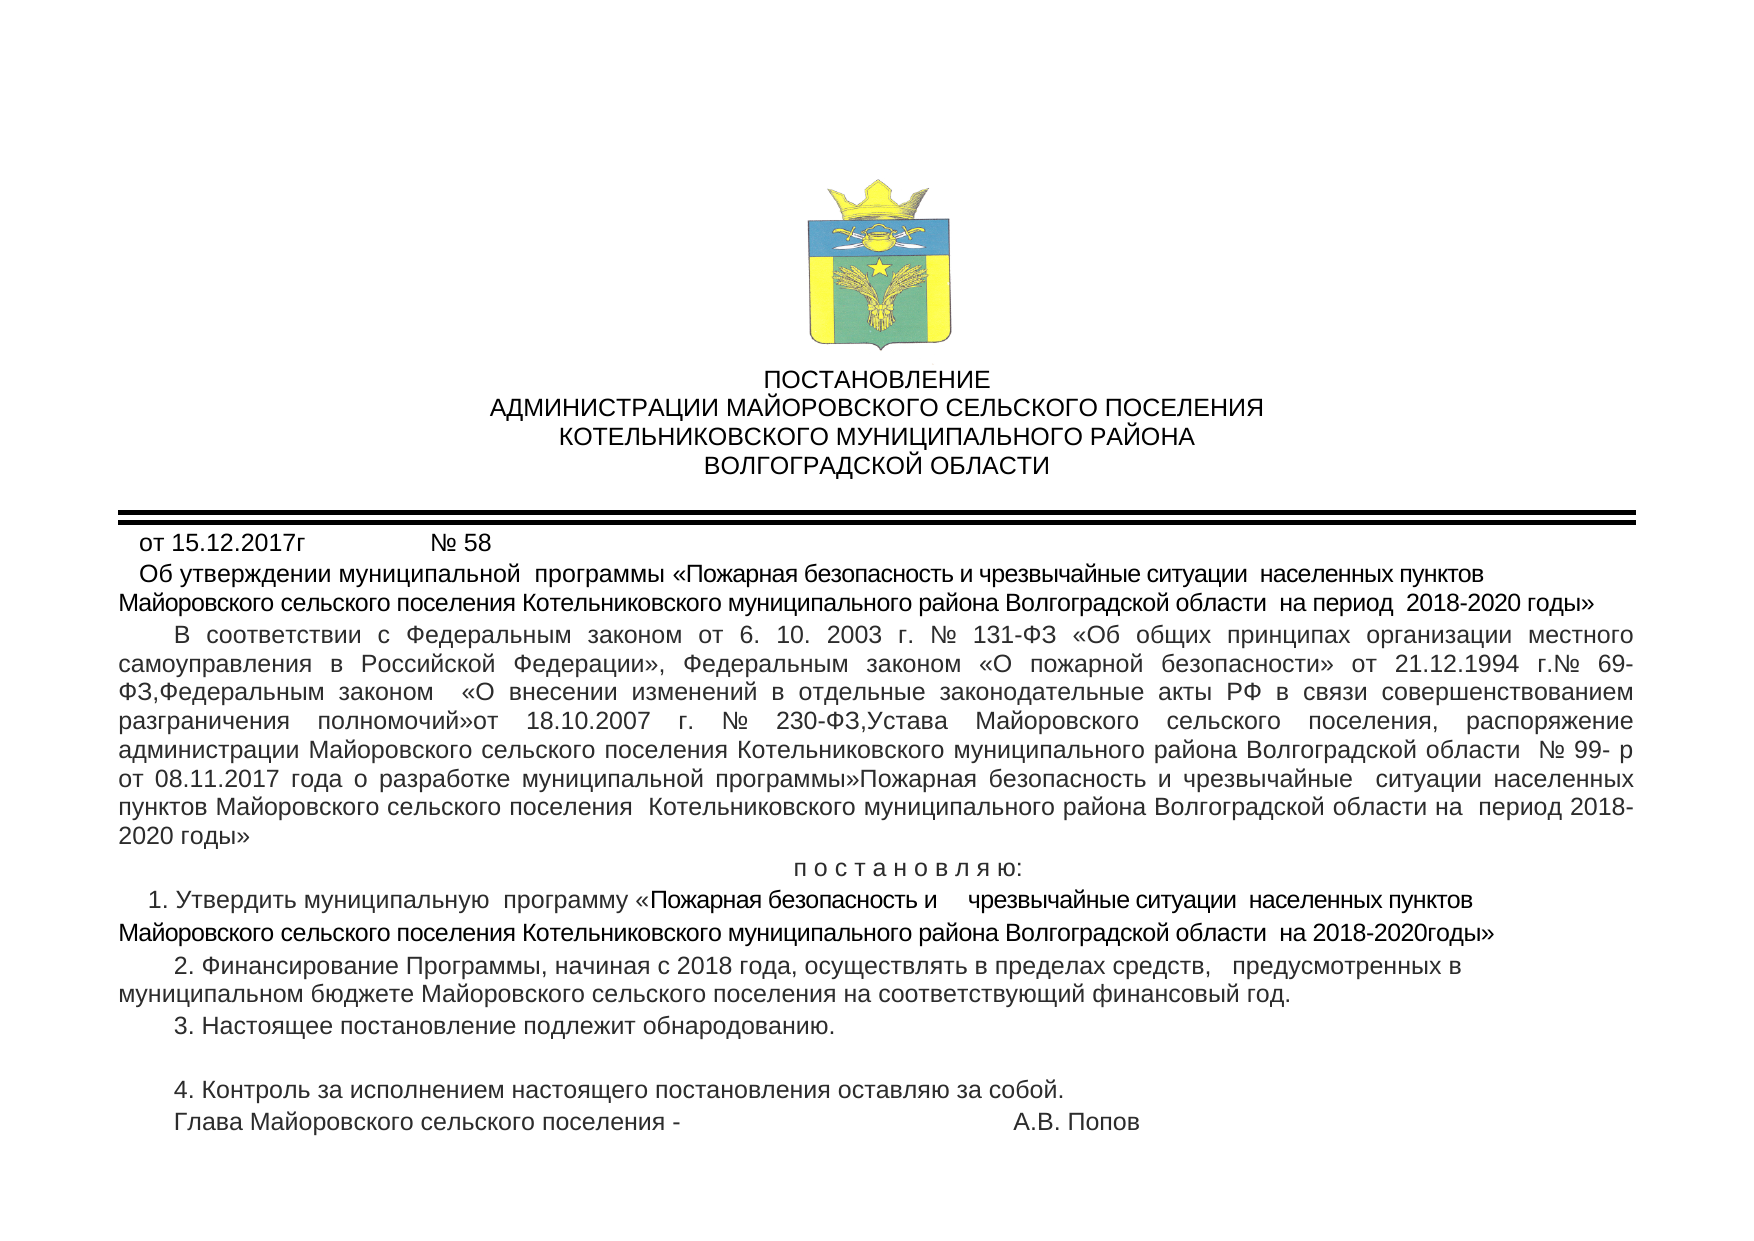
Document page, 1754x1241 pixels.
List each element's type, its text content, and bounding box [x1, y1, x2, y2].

text ВОЛГОГРАДСКОЙ ОБЛАСТИ [118, 451, 1636, 480]
text 2. Финансирование Программы, начиная с 2018 года, осуществлять в пределах средств, предусмотренных в муниципальном бюджете Майоровского сельского поселения на соответствующий финансовый год. [118, 951, 1636, 1008]
text Об утверждении муниципальной программы «Пожарная безопасность и чрезвычайные ситуации населенных пунктов Майоровского сельского поселения Котельниковского муниципального района Волгоградской области на период 2018-2020 годы» [118, 559, 1636, 617]
text КОТЕЛЬНИКОВСКОГО МУНИЦИПАЛЬНОГО РАЙОНА [118, 422, 1636, 451]
picture [802, 177, 952, 365]
text п о с т а н о в л я ю: [118, 853, 1636, 882]
text ПОСТАНОВЛЕНИЕ [118, 365, 1636, 393]
text В соответствии с Федеральным законом от 6. 10. . № 131-ФЗ «Об общих принципах организации местного самоуправления в Российской Федерации», Федеральным законом «О пожарной безопасности» от 21.12.1994 г.№ 69-ФЗ,Федеральным законом «О внесении изменений в отдельные законодательные акты РФ в связи совершенствованием разграничения полномочий»от 18.10.2007 г. № 230-ФЗ,Устава Майоровского сельского поселения, распоряжение администрации Майоровского сельского поселения Котельниковского муниципального района Волгоградской области № 99- р от 08.11.2017 года о разработке муниципальной программы»Пожарная безопасность и чрезвычайные ситуации населенных пунктов Майоровского сельского поселения Котельниковского муниципального района Волгоградской области на период 2018-2020 годы» [118, 620, 1636, 850]
text 3. Настоящее постановление подлежит обнародованию. [118, 1011, 1636, 1040]
text Глава Майоровского сельского поселения - А.В. Попов [118, 1107, 1636, 1135]
text 4. Контроль за исполнением настоящего постановления оставляю за собой. [118, 1075, 1636, 1103]
text АДМИНИСТРАЦИИ МАЙОРОВСКОГО СЕЛЬСКОГО ПОСЕЛЕНИЯ [118, 393, 1636, 422]
text 1. Утвердить муниципальную программу «Пожарная безопасность и чрезвычайные ситуации населенных пунктов Майоровского сельского поселения Котельниковского муниципального района Волгоградской области на 2018-2020годы» [118, 882, 1582, 948]
text от 15.12.2017г № 58 [118, 528, 1636, 556]
